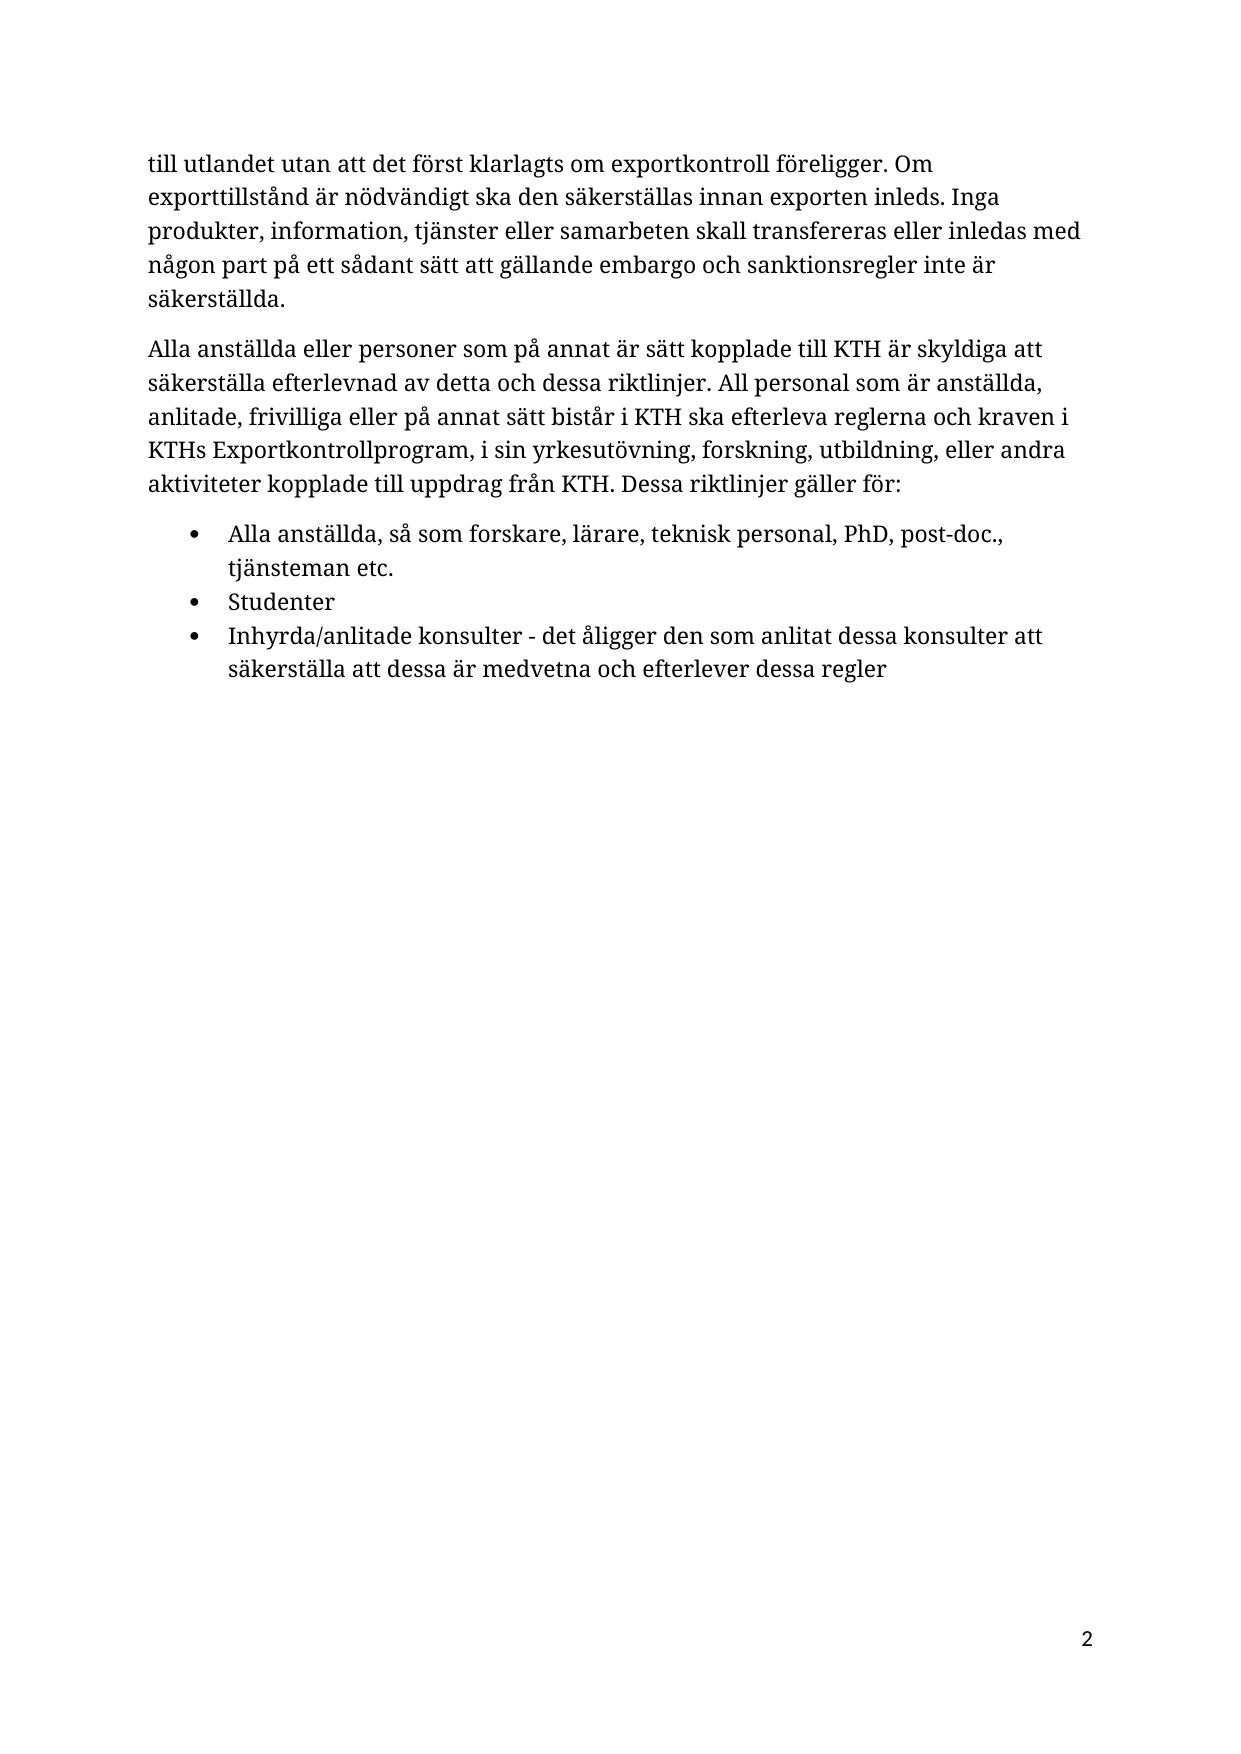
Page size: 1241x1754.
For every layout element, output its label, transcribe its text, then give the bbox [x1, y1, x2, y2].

text Alla anställda eller personer som på annat är sätt kopplade till KTH är skyldiga att säkerställa efterlevnad av detta och dessa riktlinjer. All personal som är anställda, anlitade, frivilliga eller på annat sätt bistår i KTH ska efterleva reglerna och kraven i KTHs Exportkontrollprogram, i sin yrkesutövning, forskning, utbildning, eller andra aktiviteter kopplade till uppdrag från KTH. Dessa riktlinjer gäller för: [148, 333, 1093, 499]
list Studenter [190, 586, 1093, 617]
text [148, 148, 1093, 314]
list Alla anställda, så som forskare, lärare, teknisk personal, PhD, post-doc., tjänsteman etc. [190, 518, 1093, 583]
list Inhyrda/anlitade konsulter - det åligger den som anlitat dessa konsulter att säkerställa att dessa är medvetna och efterlever dessa regler [190, 620, 1093, 685]
